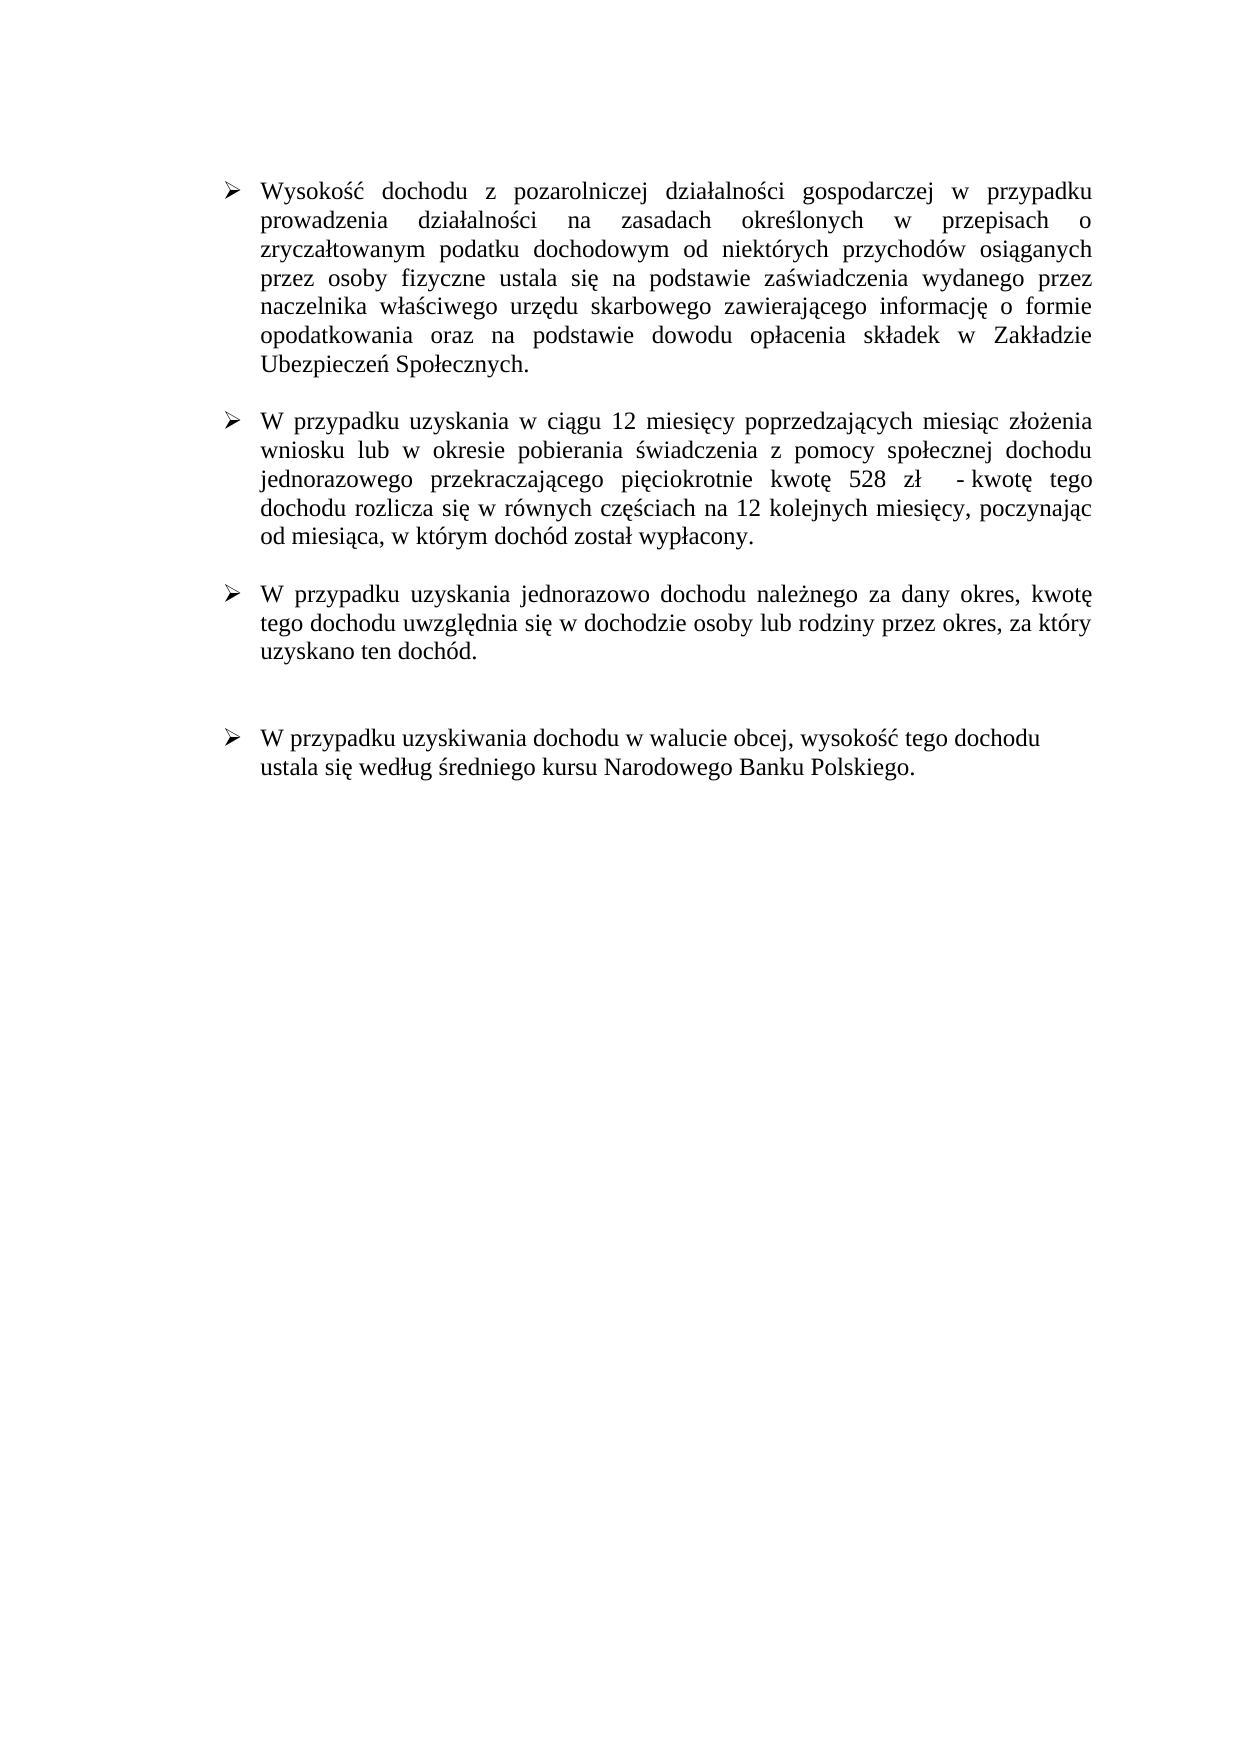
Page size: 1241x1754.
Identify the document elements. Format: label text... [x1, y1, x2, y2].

list W przypadku uzyskania w ciągu 12 miesięcy poprzedzających miesiąc złożenia wniosku lub w okresie pobierania świadczenia z pomocy społecznej dochodu jednorazowego przekraczającego pięciokrotnie kwotę 528 zł - kwotę tego dochodu rozlicza się w równych częściach na 12 kolejnych miesięcy, poczynając od miesiąca, w którym dochód został wypłacony. [223, 406, 1093, 550]
list W przypadku uzyskiwania dochodu w walucie obcej, wysokość tego dochodu ustala się według średniego kursu Narodowego Banku Polskiego. [223, 723, 1093, 781]
list W przypadku uzyskania jednorazowo dochodu należnego za dany okres, kwotę tego dochodu uwzględnia się w dochodzie osoby lub rodziny przez okres, za który uzyskano ten dochód. [223, 579, 1093, 665]
list Wysokość dochodu z pozarolniczej działalności gospodarczej w przypadku prowadzenia działalności na zasadach określonych w przepisach o zryczałtowanym podatku dochodowym od niektórych przychodów osiąganych przez osoby fizyczne ustala się na podstawie zaświadczenia wydanego przez naczelnika właściwego urzędu skarbowego zawierającego informację o formie opodatkowania oraz na podstawie dowodu opłacenia składek w Zakładzie Ubezpieczeń Społecznych. [223, 176, 1093, 378]
